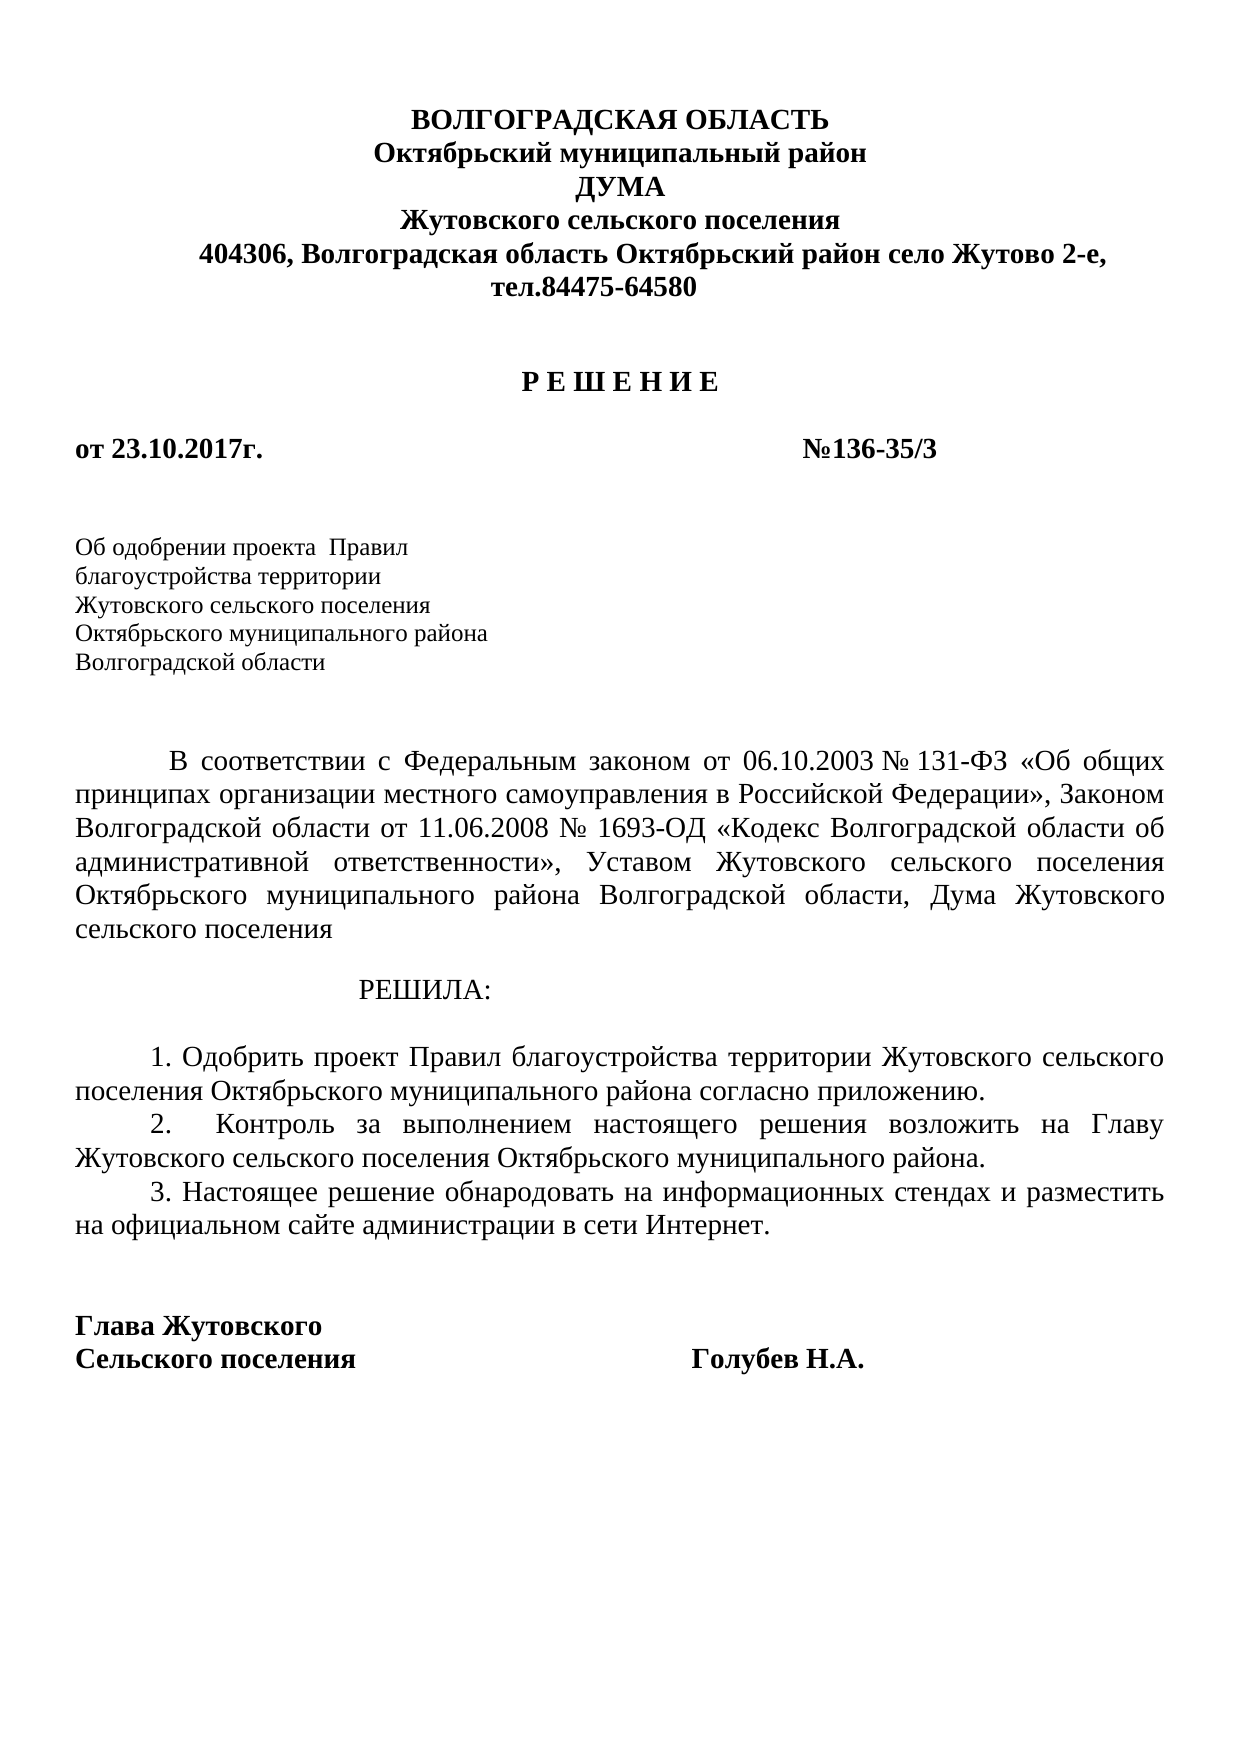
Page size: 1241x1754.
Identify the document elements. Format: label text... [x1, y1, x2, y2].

text 2. Контроль за выполнением настоящего решения возложить на Главу Жутовского сельского поселения Октябрьского муниципального района. [75, 1107, 1165, 1174]
text Глава Жутовского [75, 1308, 1165, 1341]
text 3. Настоящее решение обнародовать на информационных стендах и разместить на официальном сайте администрации в сети Интернет. [75, 1174, 1165, 1241]
text Жутовского сельского поселения [75, 202, 1165, 236]
text Волгоградской области [75, 647, 1165, 676]
text Об одобрении проекта Правил [75, 532, 1165, 561]
text тел.84475-64580 [75, 269, 1165, 303]
text Октябрьский муниципальный район [75, 135, 1165, 169]
text 1. Одобрить проект Правил благоустройства территории Жутовского сельского поселения Октябрьского муниципального района согласно приложению. [75, 1039, 1165, 1107]
text РЕШИЛА: [75, 972, 1165, 1006]
text Октябрьского муниципального района [75, 618, 1165, 647]
text Сельского поселения Голубев Н.А. [75, 1341, 1165, 1375]
text ДУМА [75, 169, 1165, 202]
text В соответствии с Федеральным законом от 06.10.2003 № 131-ФЗ «Об общих принципах организации местного самоуправления в Российской Федерации», Законом Волгоградской области от 11.06.2008 № 1693-ОД «Кодекс Волгоградской области об административной ответственности», Уставом Жутовского сельского поселения Октябрьского муниципального района Волгоградской области, Дума Жутовского сельского поселения [75, 743, 1165, 944]
text ВОЛГОГРАДСКАЯ ОБЛАСТЬ [75, 102, 1165, 135]
text от 23.10.2017г. №136-35/3 [75, 432, 1165, 465]
text 404306, Волгоградская область Октябрьский район село Жутово 2-е, [75, 236, 1165, 269]
text благоустройства территории [75, 561, 1165, 590]
text Р Е Ш Е Н И Е [75, 364, 1165, 398]
text Жутовского сельского поселения [75, 590, 1165, 618]
